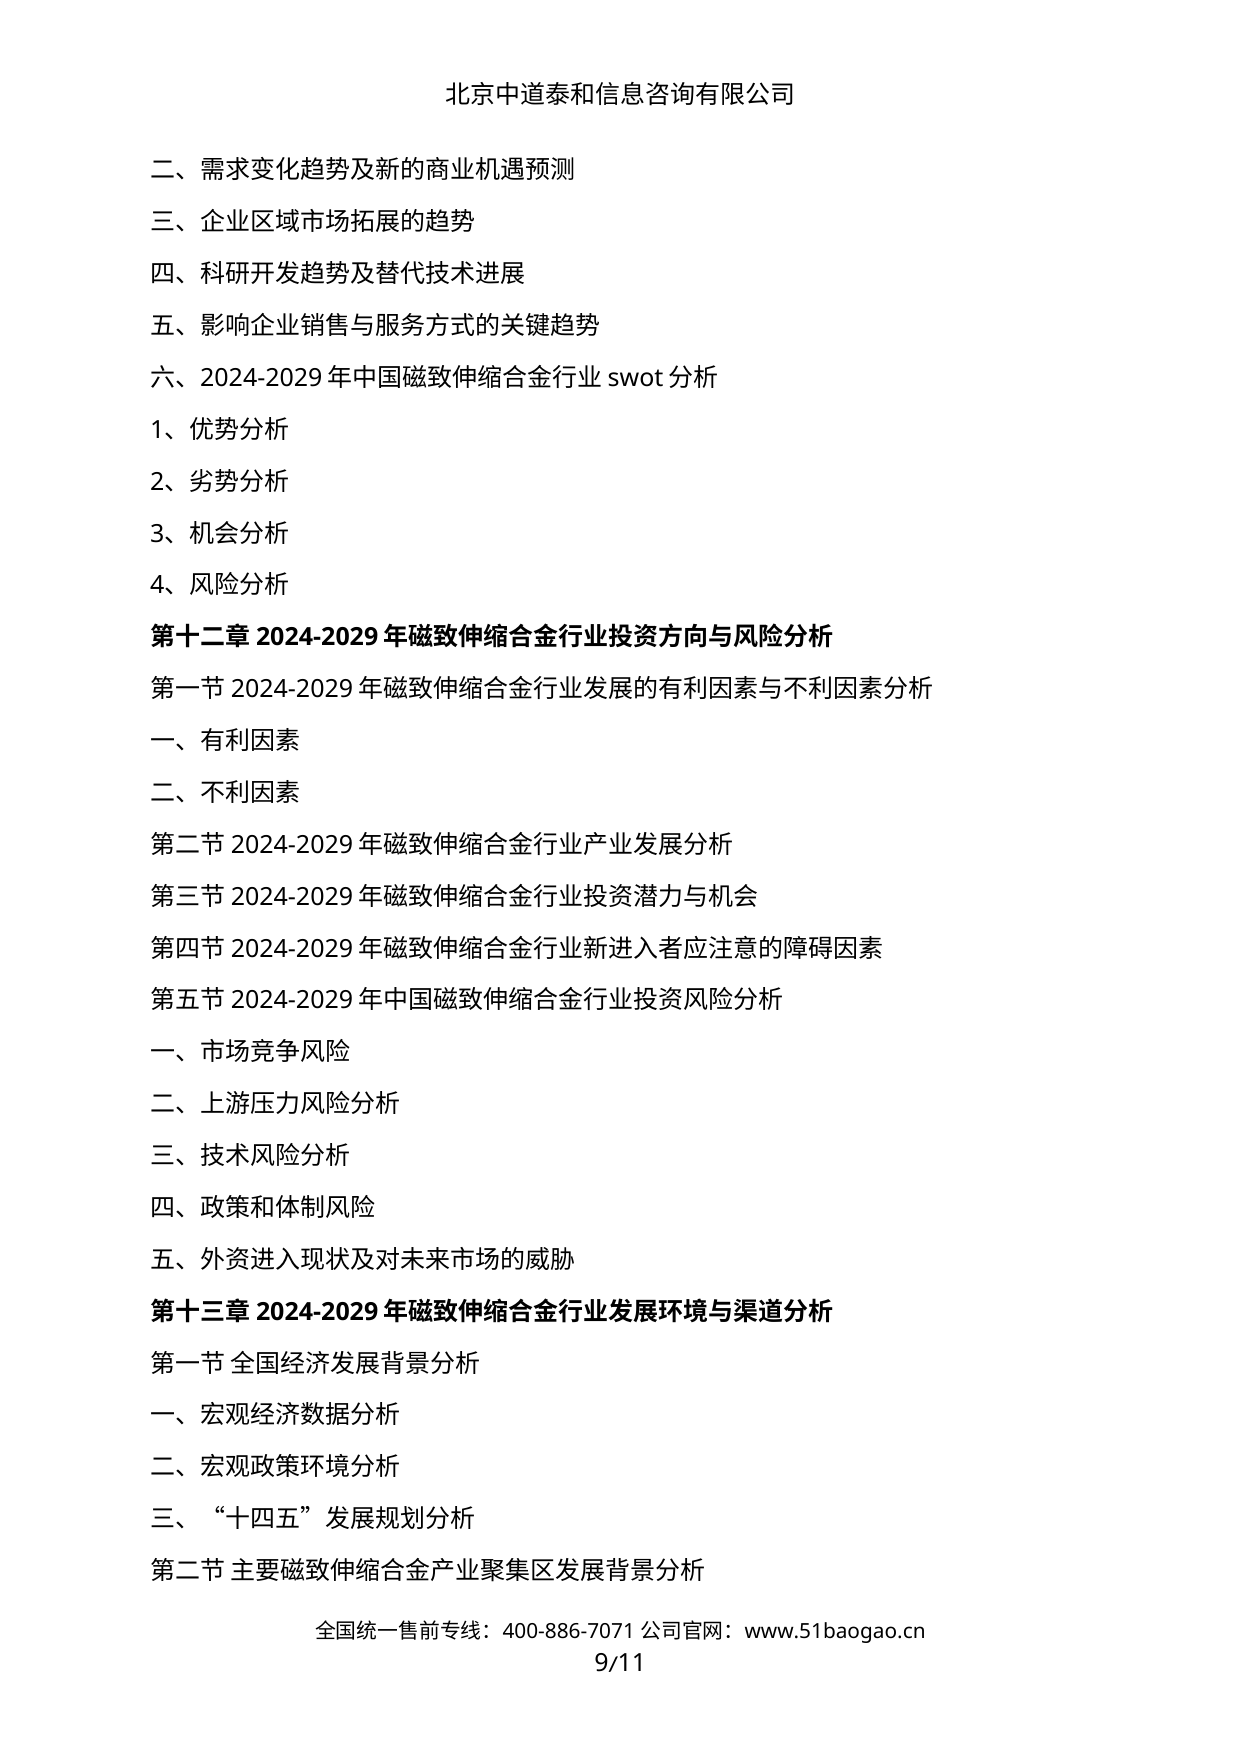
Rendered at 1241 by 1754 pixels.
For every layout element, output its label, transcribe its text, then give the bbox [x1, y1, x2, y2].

text 三、技术风险分析 [150, 1136, 1090, 1172]
text 三、企业区域市场拓展的趋势 [150, 202, 1090, 238]
text 四、科研开发趋势及替代技术进展 [150, 254, 1090, 290]
text 第一节 2024-2029年磁致伸缩合金行业发展的有利因素与不利因素分析 [150, 669, 1090, 705]
text 六、2024-2029年中国磁致伸缩合金行业swot分析 [150, 357, 1090, 394]
text 五、影响企业销售与服务方式的关键趋势 [150, 306, 1090, 342]
text 第三节 2024-2029年磁致伸缩合金行业投资潜力与机会 [150, 876, 1090, 912]
text 三、“十四五”发展规划分析 [150, 1499, 1090, 1535]
text 第五节 2024-2029年中国磁致伸缩合金行业投资风险分析 [150, 980, 1090, 1016]
text 第二节 主要磁致伸缩合金产业聚集区发展背景分析 [150, 1551, 1090, 1587]
text 第四节 2024-2029年磁致伸缩合金行业新进入者应注意的障碍因素 [150, 928, 1090, 964]
text 二、宏观政策环境分析 [150, 1447, 1090, 1483]
text 1、优势分析 [150, 409, 1090, 446]
text 2、劣势分析 [150, 461, 1090, 497]
text 二、不利因素 [150, 772, 1090, 809]
text 一、市场竞争风险 [150, 1032, 1090, 1068]
text 第二节 2024-2029年磁致伸缩合金行业产业发展分析 [150, 824, 1090, 861]
text 一、有利因素 [150, 721, 1090, 757]
text 第一节 全国经济发展背景分析 [150, 1343, 1090, 1379]
text 4、风险分析 [150, 565, 1090, 601]
text 二、需求变化趋势及新的商业机遇预测 [150, 150, 1090, 186]
text 第十二章 2024-2029年磁致伸缩合金行业投资方向与风险分析 [150, 617, 1090, 653]
text 3、机会分析 [150, 513, 1090, 549]
text 第十三章 2024-2029年磁致伸缩合金行业发展环境与渠道分析 [150, 1291, 1090, 1327]
text 五、外资进入现状及对未来市场的威胁 [150, 1239, 1090, 1276]
text 四、政策和体制风险 [150, 1187, 1090, 1224]
text 一、宏观经济数据分析 [150, 1395, 1090, 1431]
text 二、上游压力风险分析 [150, 1084, 1090, 1120]
